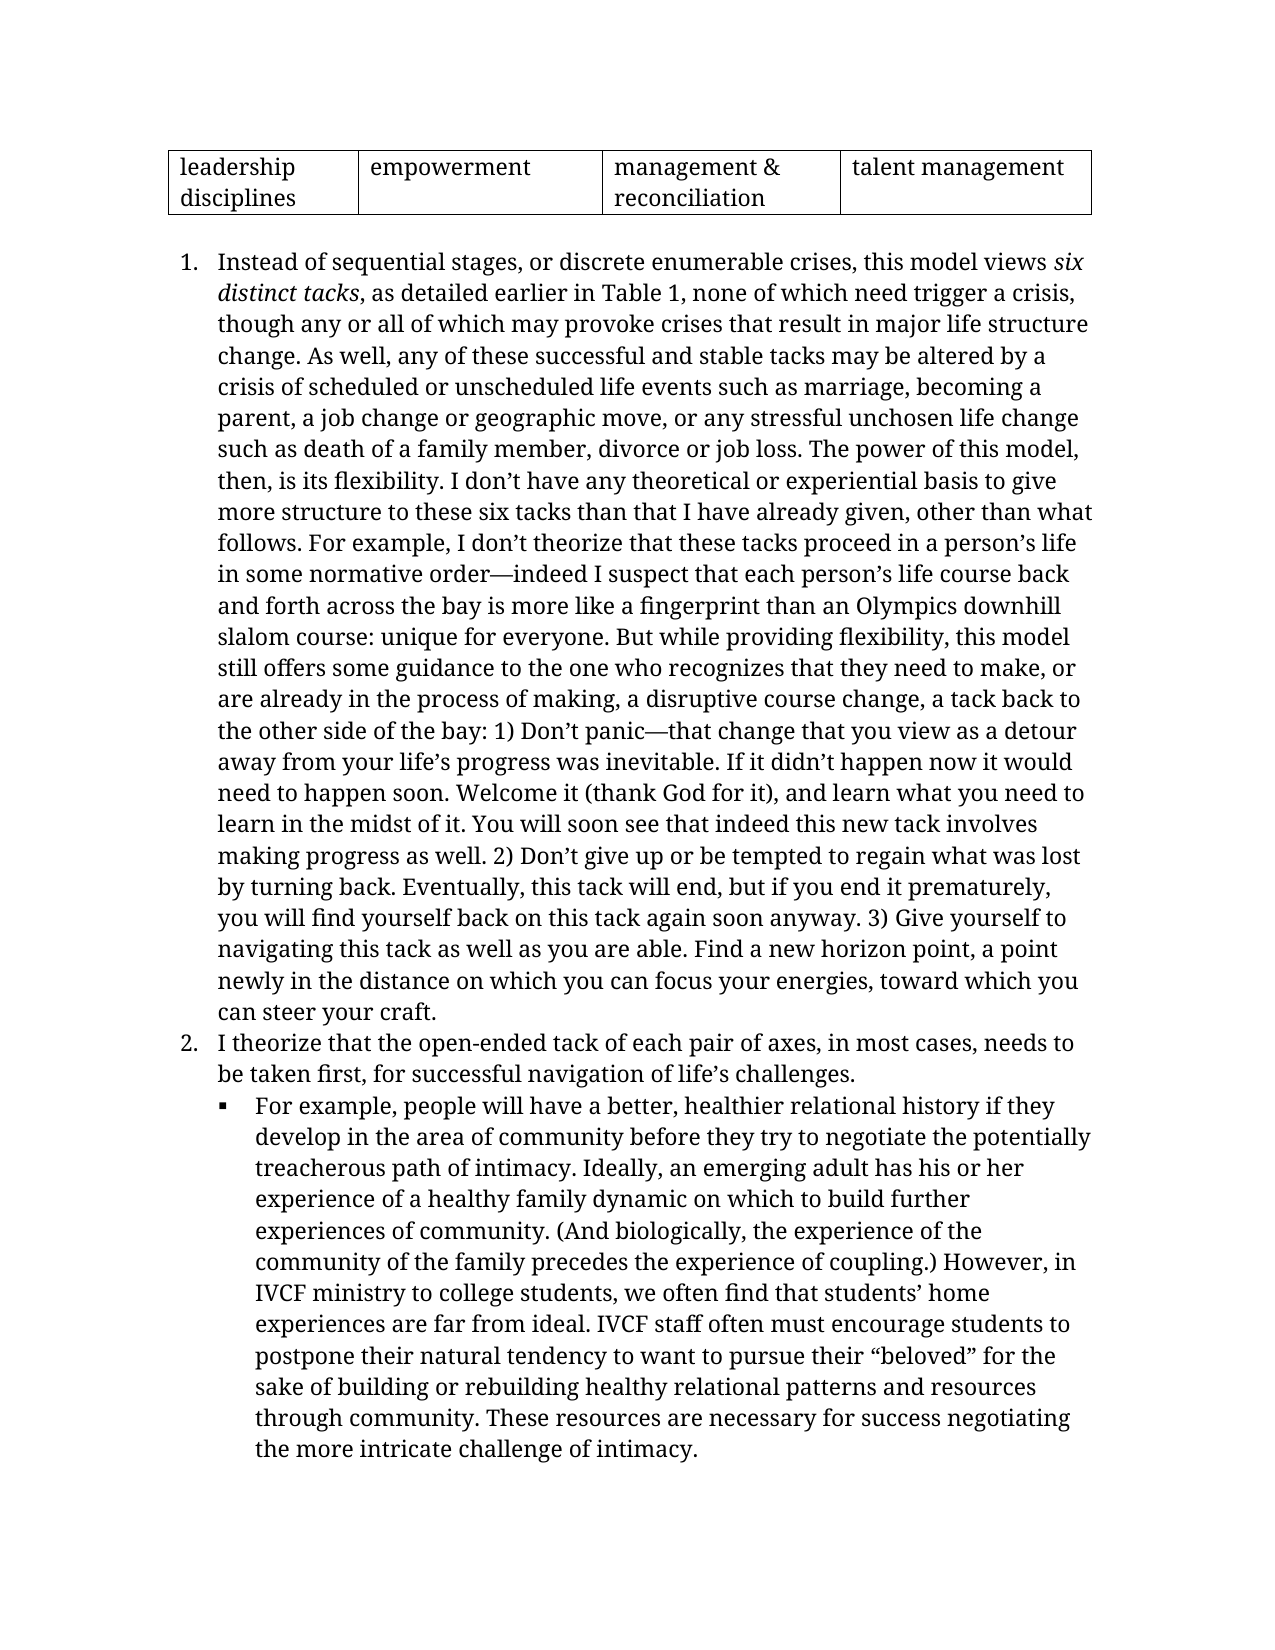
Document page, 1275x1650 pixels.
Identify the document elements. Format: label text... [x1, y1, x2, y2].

list I theorize that the open-ended tack of each pair of axes, in most cases, needs to be taken first, for successful navigation of life’s challenges. [180, 1027, 1095, 1089]
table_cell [603, 151, 840, 213]
list Instead of sequential stages, or discrete enumerable crises, this model views six distinct tacks, as detailed earlier in Table 1, none of which need trigger a crisis, though any or all of which may provoke crises that result in major life structure change. As well, any of these successful and stable tacks may be altered by a crisis of scheduled or unscheduled life events such as marriage, becoming a parent, a job change or geographic move, or any stressful unchosen life change such as death of a family member, divorce or job loss. The power of this model, then, is its flexibility. I don’t have any theoretical or experiential basis to give more structure to these six tacks than that I have already given, other than what follows. For example, I don’t theorize that these tacks proceed in a person’s life in some normative order—indeed I suspect that each person’s life course back and forth across the bay is more like a fingerprint than an Olympics downhill slalom course: unique for everyone. But while providing flexibility, this model still offers some guidance to the one who recognizes that they need to make, or are already in the process of making, a disruptive course change, a tack back to the other side of the bay: 1) Don’t panic—that change that you view as a detour away from your life’s progress was inevitable. If it didn’t happen now it would need to happen soon. Welcome it (thank God for it), and learn what you need to learn in the midst of it. You will soon see that indeed this new tack involves making progress as well. 2) Don’t give up or be tempted to regain what was lost by turning back. Eventually, this tack will end, but if you end it prematurely, you will find yourself back on this tack again soon anyway. 3) Give yourself to navigating this tack as well as you are able. Find a new horizon point, a point newly in the distance on which you can focus your energies, toward which you can steer your craft. [180, 246, 1095, 1027]
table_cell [841, 151, 1091, 213]
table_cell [169, 151, 358, 213]
list For example, people will have a better, healthier relational history if they develop in the area of community before they try to negotiate the potentially treacherous path of intimacy. Ideally, an emerging adult has his or her experience of a healthy family dynamic on which to build further experiences of community. (And biologically, the experience of the community of the family precedes the experience of coupling.) However, in IVCF ministry to college students, we often find that students’ home experiences are far from ideal. IVCF staff often must encourage students to postpone their natural tendency to want to pursue their “beloved” for the sake of building or rebuilding healthy relational patterns and resources through community. These resources are necessary for success negotiating the more intricate challenge of intimacy. [217, 1089, 1095, 1464]
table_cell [359, 151, 602, 213]
